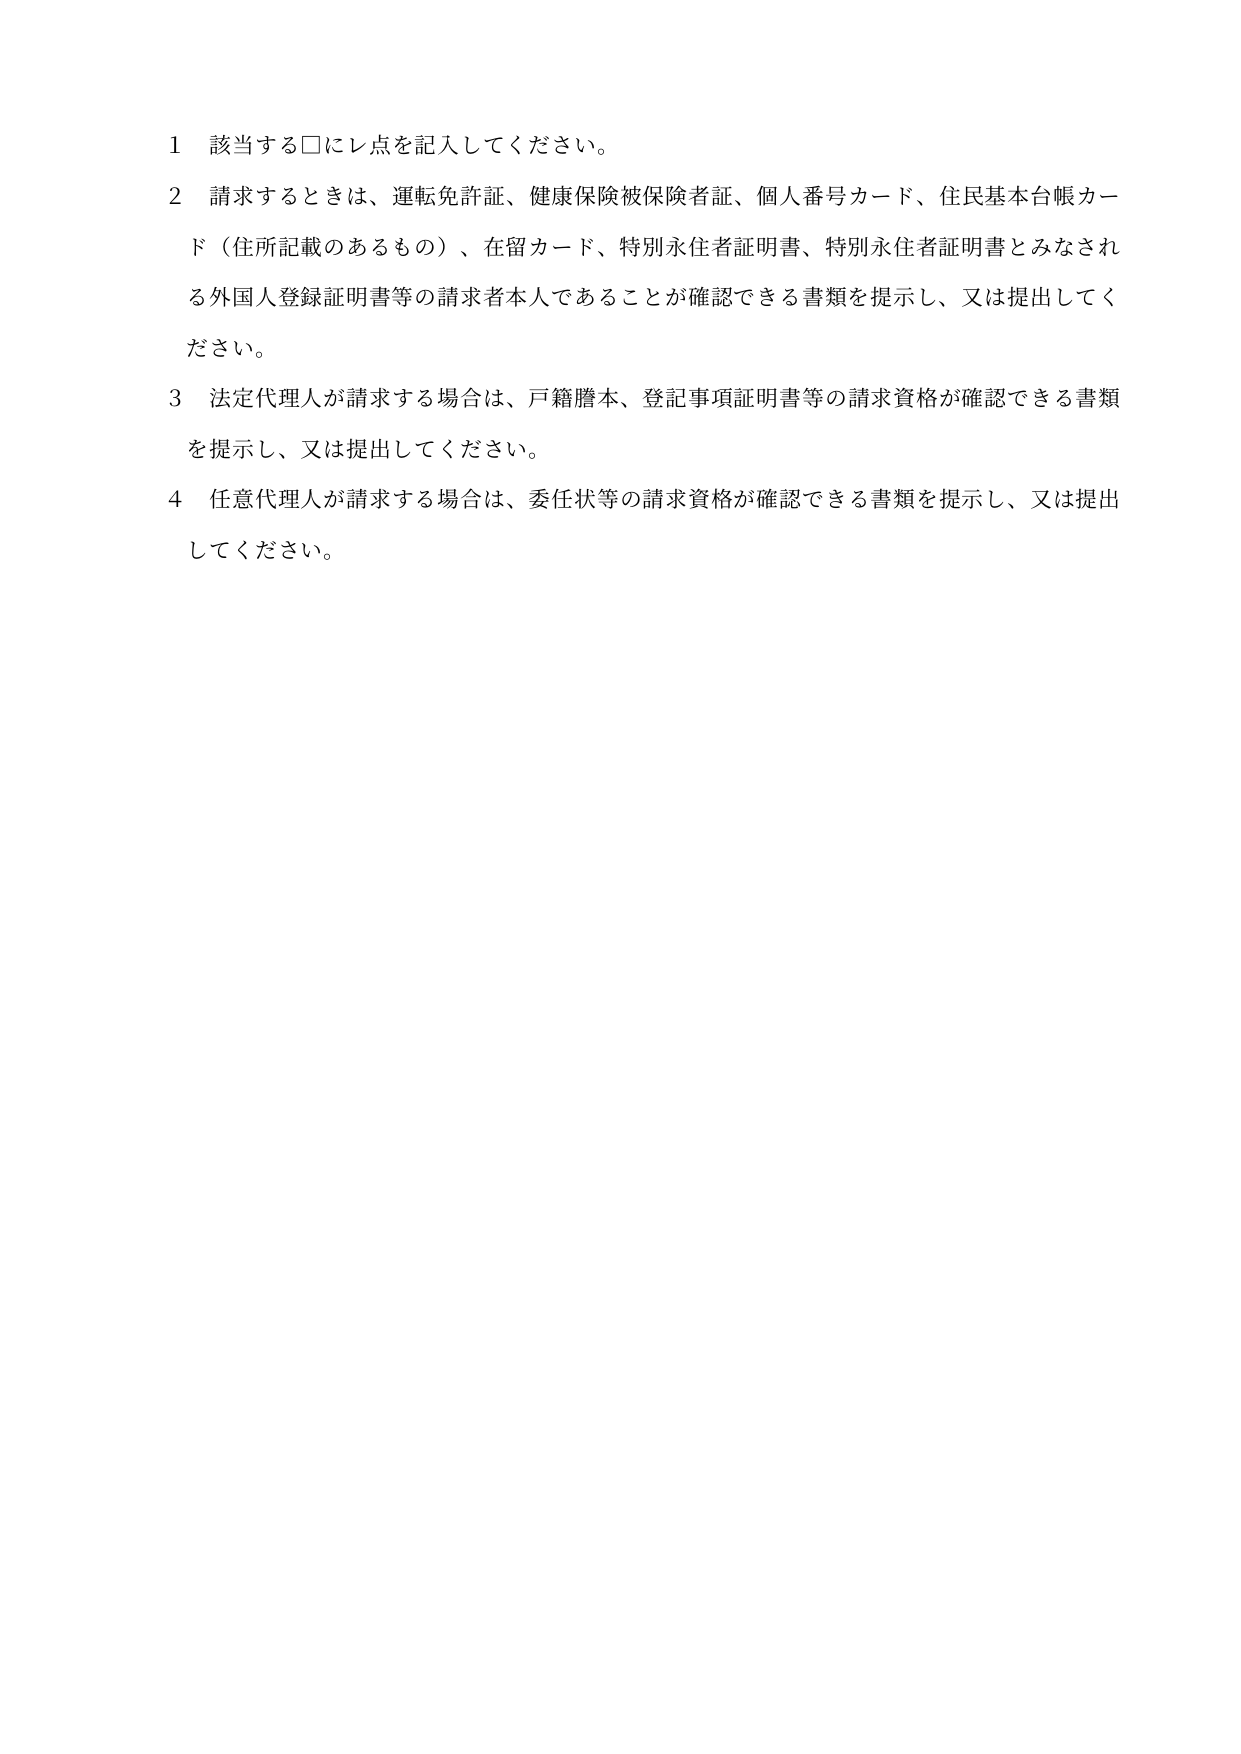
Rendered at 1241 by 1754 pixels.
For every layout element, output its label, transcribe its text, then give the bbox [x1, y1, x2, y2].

text １ 該当する□にレ点を記入してください。 [164, 119, 1122, 170]
text ４ 任意代理人が請求する場合は、委任状等の請求資格が確認できる書類を提示し、又は提出してください。 [164, 473, 1122, 574]
text ３ 法定代理人が請求する場合は、戸籍謄本、登記事項証明書等の請求資格が確認できる書類を提示し、又は提出してください。 [164, 372, 1122, 473]
text ２ 請求するときは、運転免許証、健康保険被保険者証、個人番号カード、住民基本台帳カード（住所記載のあるもの）、在留カード、特別永住者証明書、特別永住者証明書とみなされる外国人登録証明書等の請求者本人であることが確認できる書類を提示し、又は提出してください。 [164, 170, 1122, 372]
